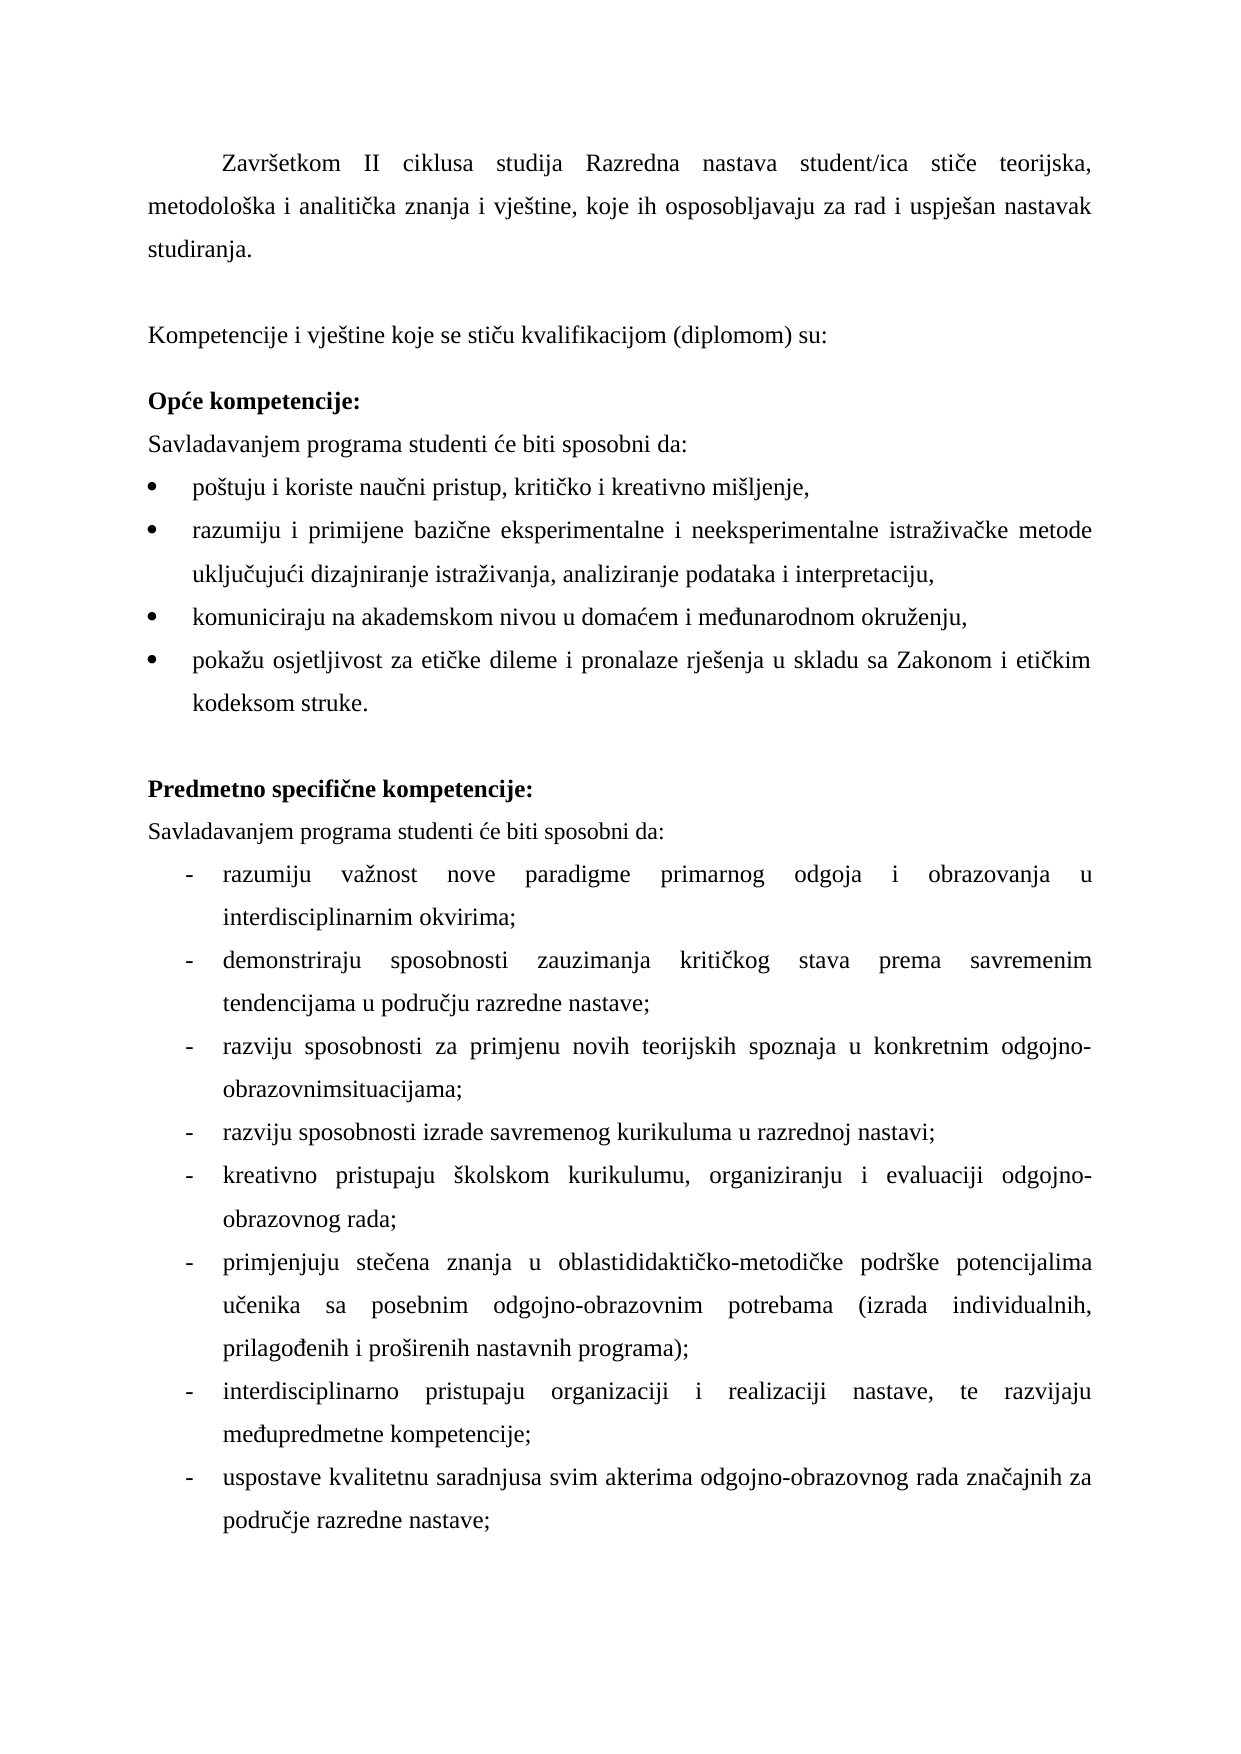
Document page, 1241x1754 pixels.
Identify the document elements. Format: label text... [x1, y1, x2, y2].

text Završetkom II ciklusa studija Razredna nastava student/ica stiče teorijska, metodološka i analitička znanja i vještine, koje ih osposobljavaju za rad i uspješan nastavak studiranja. [148, 148, 1093, 263]
list poštuju i koriste naučni pristup, kritičko i kreativno mišljenje, [148, 472, 1093, 501]
text Savladavanjem programa studenti će biti sposobni da: [148, 817, 1093, 845]
list komuniciraju na akademskom nivou u domaćem i međunarodnom okruženju, [148, 602, 1093, 631]
text Predmetno specifične kompetencije: [148, 774, 1093, 803]
list razumiju i primijene bazične eksperimentalne i neeksperimentalne istraživačke metode uključujući dizajniranje istraživanja, analiziranje podataka i interpretaciju, [148, 516, 1093, 587]
text Opće kompetencije: [148, 386, 1093, 415]
text Kompetencije i vještine koje se stiču kvalifikacijom (diplomom) su: [148, 320, 1093, 349]
list razviju sposobnosti za primjenu novih teorijskih spoznaja u konkretnim odgojno-obrazovnimsituacijama; [185, 1031, 1093, 1103]
list kreativno pristupaju školskom kurikulumu, organiziranju i evaluaciji odgojno-obrazovnog rada; [185, 1161, 1093, 1232]
list razumiju važnost nove paradigme primarnog odgoja i obrazovanja u interdisciplinarnim okvirima; [185, 859, 1093, 931]
list razviju sposobnosti izrade savremenog kurikuluma u razrednoj nastavi; [185, 1117, 1093, 1146]
list demonstriraju sposobnosti zauzimanja kritičkog stava prema savremenim tendencijama u području razredne nastave; [185, 945, 1093, 1017]
text Savladavanjem programa studenti će biti sposobni da: [148, 429, 1093, 458]
list primjenjuju stečena znanja u oblastididaktičko-metodičke podrške potencijalima učenika sa posebnim odgojno-obrazovnim potrebama (izrada individualnih, prilagođenih i proširenih nastavnih programa); [185, 1247, 1093, 1362]
list pokažu osjetljivost za etičke dileme i pronalaze rješenja u skladu sa Zakonom i etičkim kodeksom struke. [148, 645, 1093, 717]
list uspostave kvalitetnu saradnjusa svim akterima odgojno-obrazovnog rada značajnih za područje razredne nastave; [185, 1462, 1093, 1534]
list interdisciplinarno pristupaju organizaciji i realizaciji nastave, te razvijaju međupredmetne kompetencije; [185, 1376, 1093, 1448]
